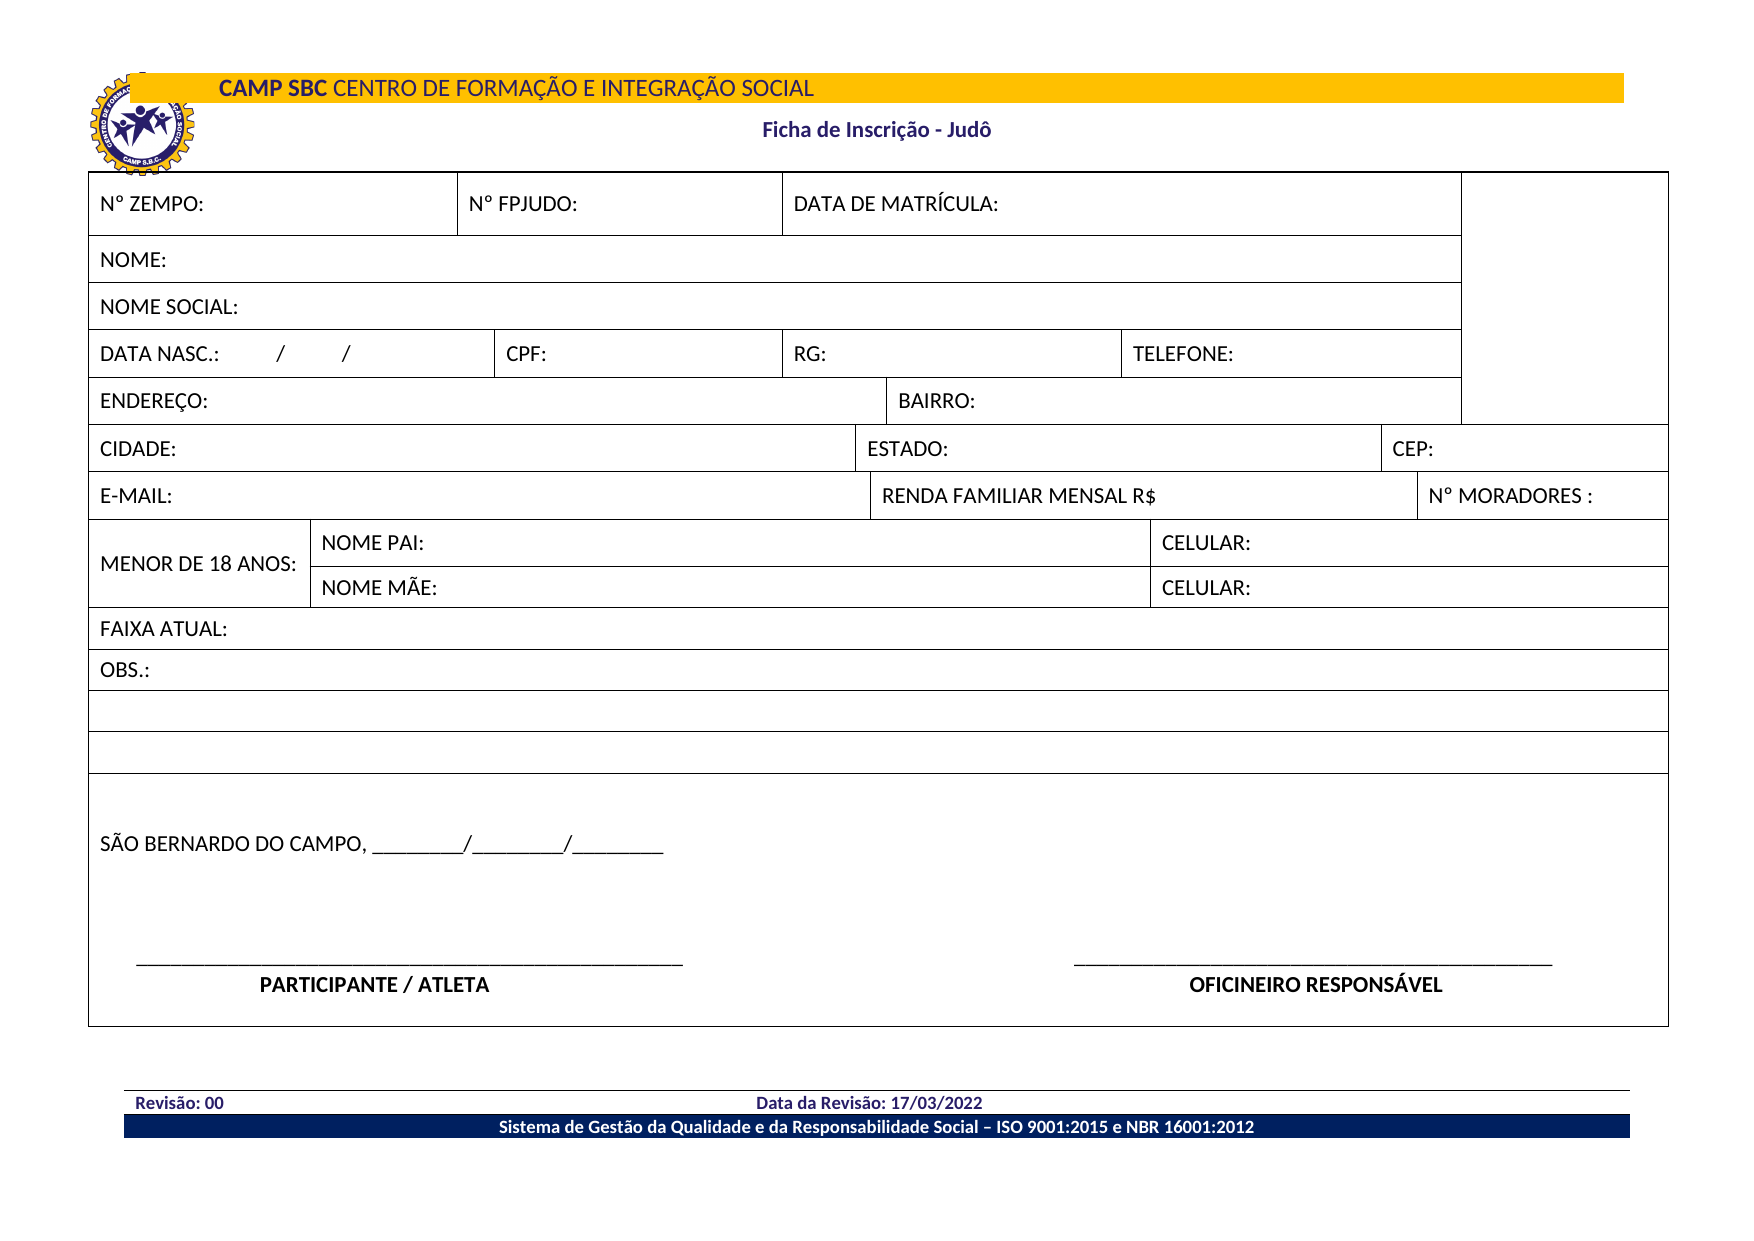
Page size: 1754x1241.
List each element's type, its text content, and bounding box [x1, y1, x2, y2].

table_cell DATA NASC.: / / [89, 330, 494, 377]
table_header Nº FPJUDO: [458, 173, 782, 235]
table_cell CEP: [1382, 425, 1668, 471]
table_cell NOME SOCIAL: [89, 283, 1461, 329]
table_cell BAIRRO: [887, 378, 1461, 424]
table_cell SÃO BERNARDO DO CAMPO, ________/________/________ ________________________________________________ __________________________________________ PARTICIPANTE / ATLETA OFICINEIRO RESPONSÁVEL [89, 774, 1668, 1026]
picture [90, 72, 195, 171]
table_cell CIDADE: [89, 425, 855, 471]
table_cell ENDEREÇO: [89, 378, 886, 424]
table_cell ESTADO: [856, 425, 1381, 471]
table_cell Nº MORADORES : [1418, 472, 1668, 518]
table_cell [89, 732, 1668, 772]
table_cell NOME MÃE: [311, 567, 1150, 607]
table_header DATA DE MATRÍCULA: [783, 173, 1461, 235]
table_cell TELEFONE: [1122, 330, 1461, 377]
table_cell OBS.: [89, 650, 1668, 690]
table_cell CPF: [495, 330, 782, 377]
table_cell E-MAIL: [89, 472, 870, 518]
table_cell MENOR DE 18 ANOS: [89, 520, 310, 607]
table_header Nº ZEMPO: [89, 173, 457, 235]
table_cell NOME PAI: [311, 520, 1150, 566]
table_cell CELULAR: [1151, 520, 1668, 566]
table_cell [89, 691, 1668, 731]
table_cell RENDA FAMILIAR MENSAL R$ [871, 472, 1417, 518]
table_cell NOME: [89, 236, 1461, 282]
table_cell RG: [783, 330, 1121, 377]
table_cell CELULAR: [1151, 567, 1668, 607]
table_header [1462, 173, 1668, 424]
table_cell FAIXA ATUAL: [89, 608, 1668, 648]
